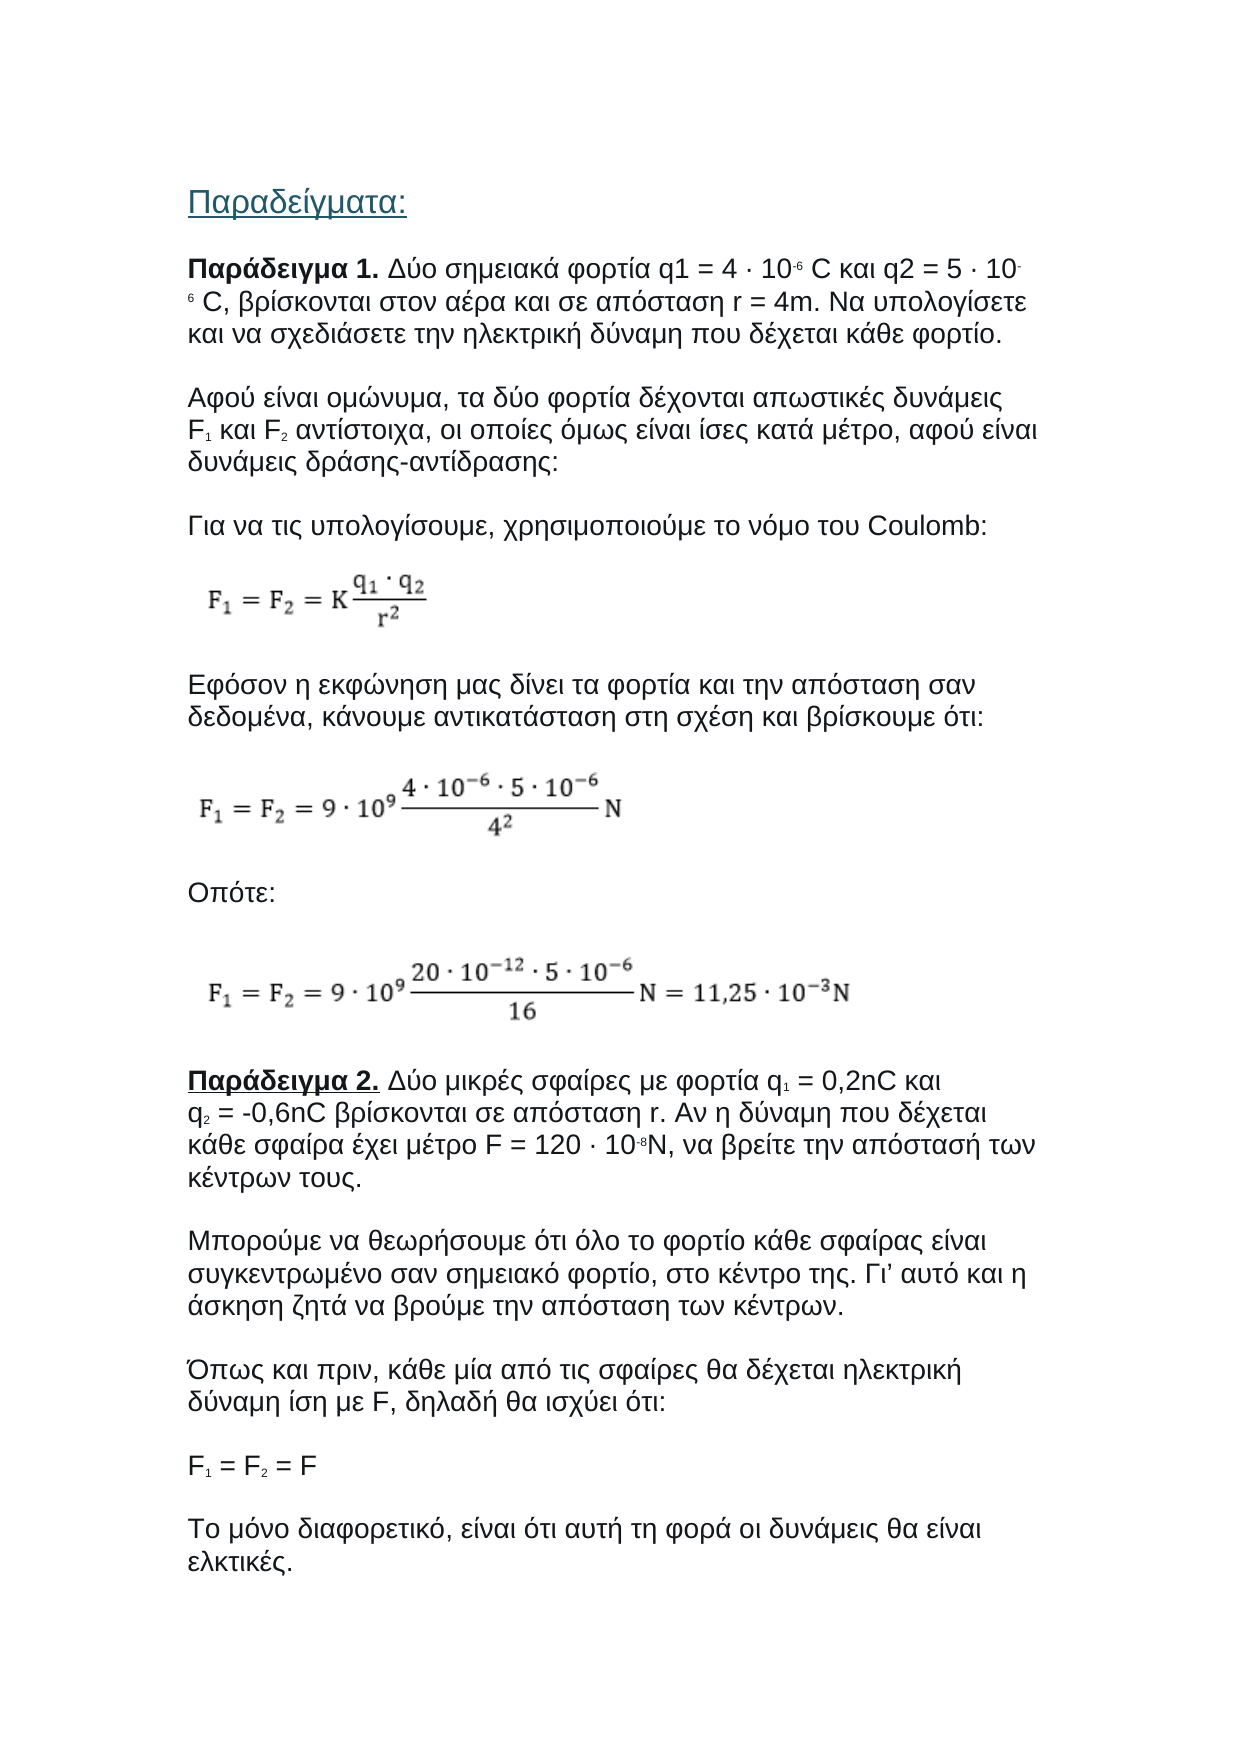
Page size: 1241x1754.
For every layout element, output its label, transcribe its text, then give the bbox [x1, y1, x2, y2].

text Αφού είναι ομώνυμα, τα δύο φορτία δέχονται απωστικές δυνάμεις F1 και F2 αντίστοιχα, οι οποίες όμως είναι ίσες κατά μέτρο, αφού είναι δυνάμεις δράσης-αντίδρασης: [187, 381, 1053, 478]
text Το μόνο διαφορετικό, είναι ότι αυτή τη φορά οι δυνάμεις θα είναι ελκτικές. [187, 1512, 1053, 1577]
text Εφόσον η εκφώνηση μας δίνει τα φορτία και την απόσταση σαν δεδομένα, κάνουμε αντικατάσταση στη σχέση και βρίσκουμε ότι: [187, 668, 1053, 733]
text Παράδειγμα 1. Δύο σημειακά φορτία q1 = 4 ∙ 10-6 C και q2 = 5 ∙ 10-6 C, βρίσκονται στον αέρα και σε απόσταση r = 4m. Να υπολογίσετε και να σχεδιάσετε την ηλεκτρική δύναμη που δέχεται κάθε φορτίο. [187, 252, 1053, 349]
picture [187, 940, 858, 1033]
text Για να τις υπολογίσουμε, χρησιμοποιούμε το νόμο του Coulomb: [187, 509, 1053, 541]
picture [187, 572, 444, 637]
text Μπορούμε να θεωρήσουμε ότι όλο το φορτίο κάθε σφαίρας είναι συγκεντρωμένο σαν σημειακό φορτίο, στο κέντρο της. Γι’ αυτό και η άσκηση ζητά να βρούμε την απόσταση των κέντρων. [187, 1224, 1053, 1322]
text Παράδειγμα 2. Δύο μικρές σφαίρες με φορτία q1 = 0,2nC και q2 = -0,6nC βρίσκονται σε απόσταση r. Αν η δύναμη που δέχεται κάθε σφαίρα έχει μέτρο F = 120 ∙ 10-8N, να βρείτε την απόστασή των κέντρων τους. [187, 1063, 1053, 1193]
text Παραδείγματα: [187, 150, 1053, 221]
text F1 = F2 = F [187, 1449, 1053, 1481]
text Όπως και πριν, κάθε μία από τις σφαίρες θα δέχεται ηλεκτρική δύναμη ίση με F, δηλαδή θα ισχύει ότι: [187, 1353, 1053, 1418]
picture [187, 763, 635, 846]
text Οπότε: [187, 876, 1053, 909]
